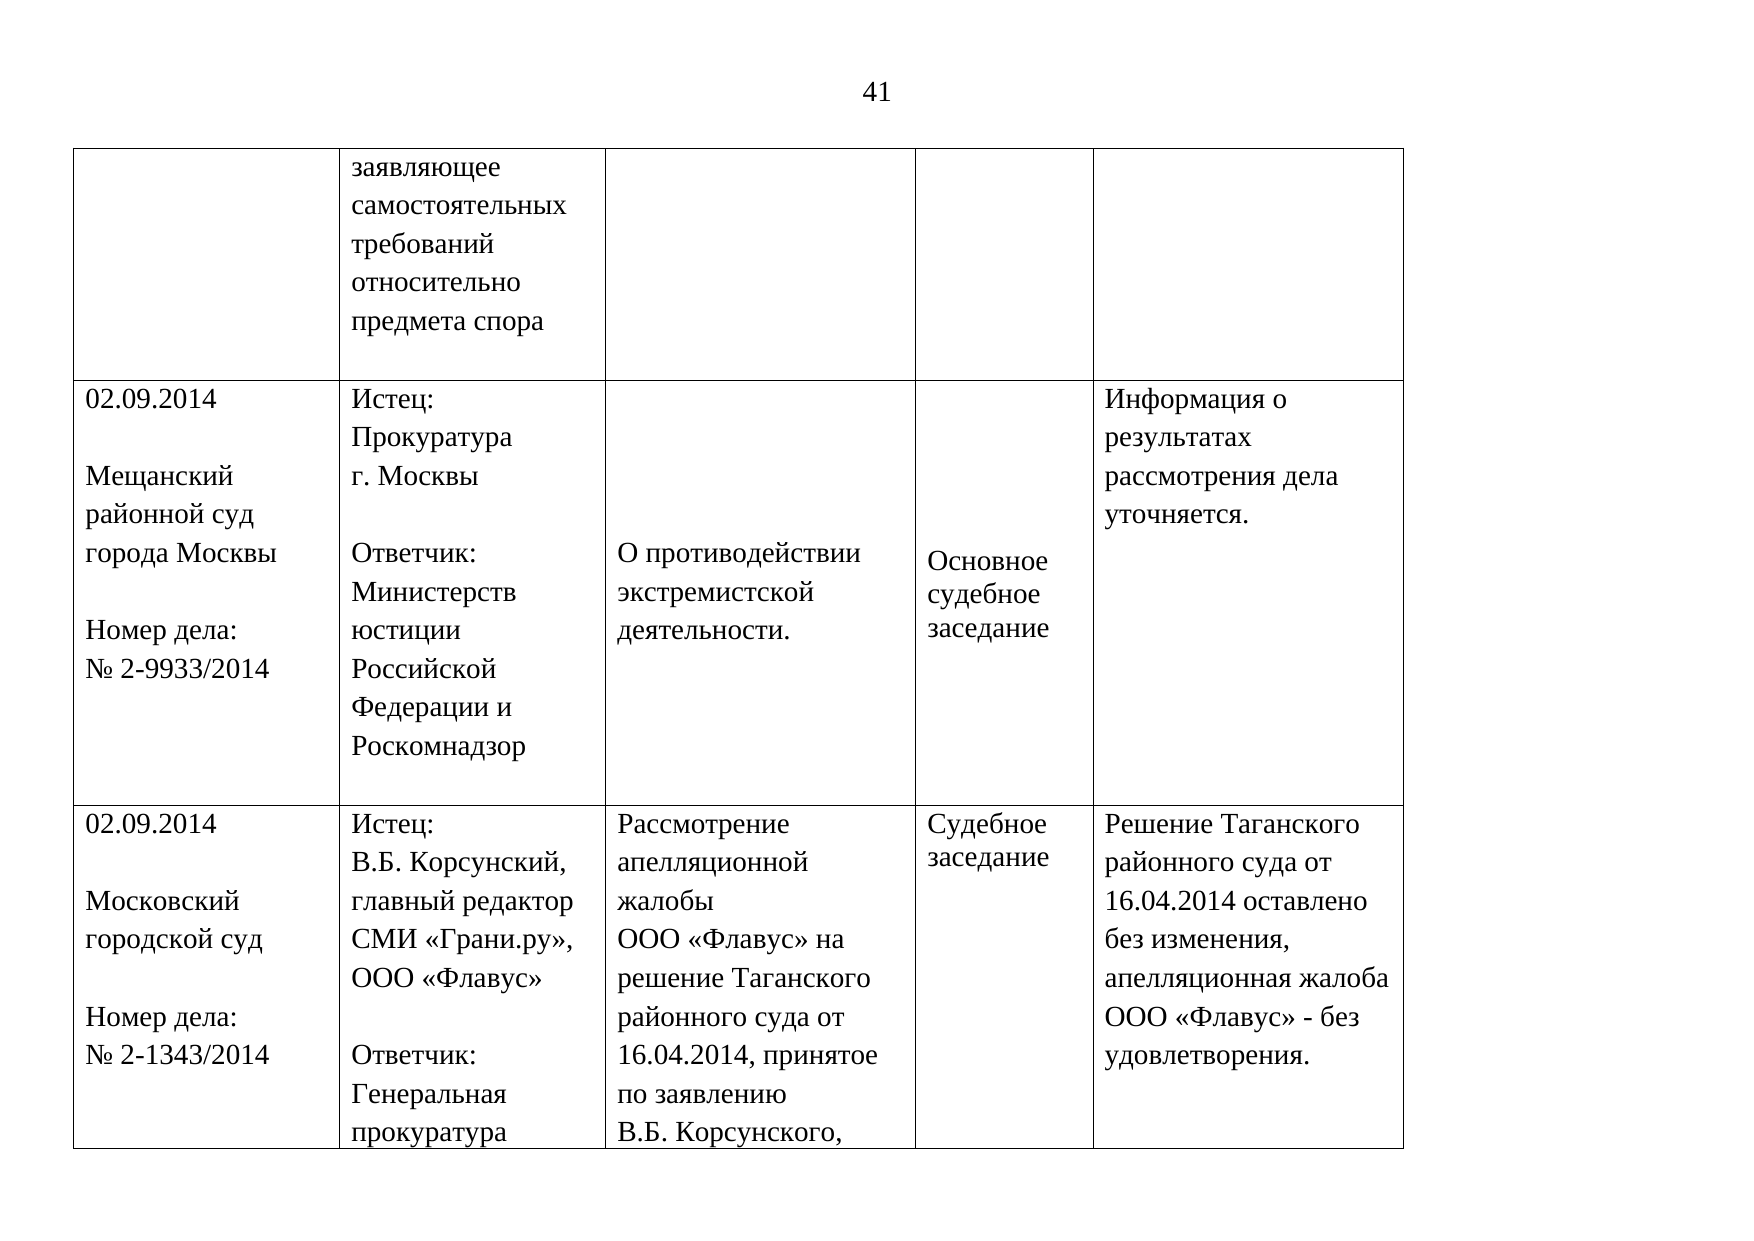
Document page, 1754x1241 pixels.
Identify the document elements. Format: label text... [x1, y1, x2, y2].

table_cell Основное судебное заседание [916, 381, 1093, 805]
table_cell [1094, 149, 1403, 380]
table_cell 02.09.2014 Мещанский районной суд города Москвы Номер дела: № 2-9933/2014 [74, 381, 339, 805]
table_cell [340, 149, 605, 380]
table_cell Истец: Прокуратура г. Москвы Ответчик: Министерств юстиции Российской Федерации и Роскомнадзор [340, 381, 605, 805]
table_cell Судебное заседание [916, 806, 1093, 1148]
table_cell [606, 149, 915, 380]
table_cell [74, 806, 339, 1148]
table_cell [74, 149, 339, 380]
table_cell Информация о результатах рассмотрения дела уточняется. [1094, 381, 1403, 805]
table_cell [340, 806, 605, 1148]
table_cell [606, 806, 915, 1148]
table_cell О противодействии экстремистской деятельности. [606, 381, 915, 805]
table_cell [1094, 806, 1403, 1148]
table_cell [916, 149, 1093, 380]
